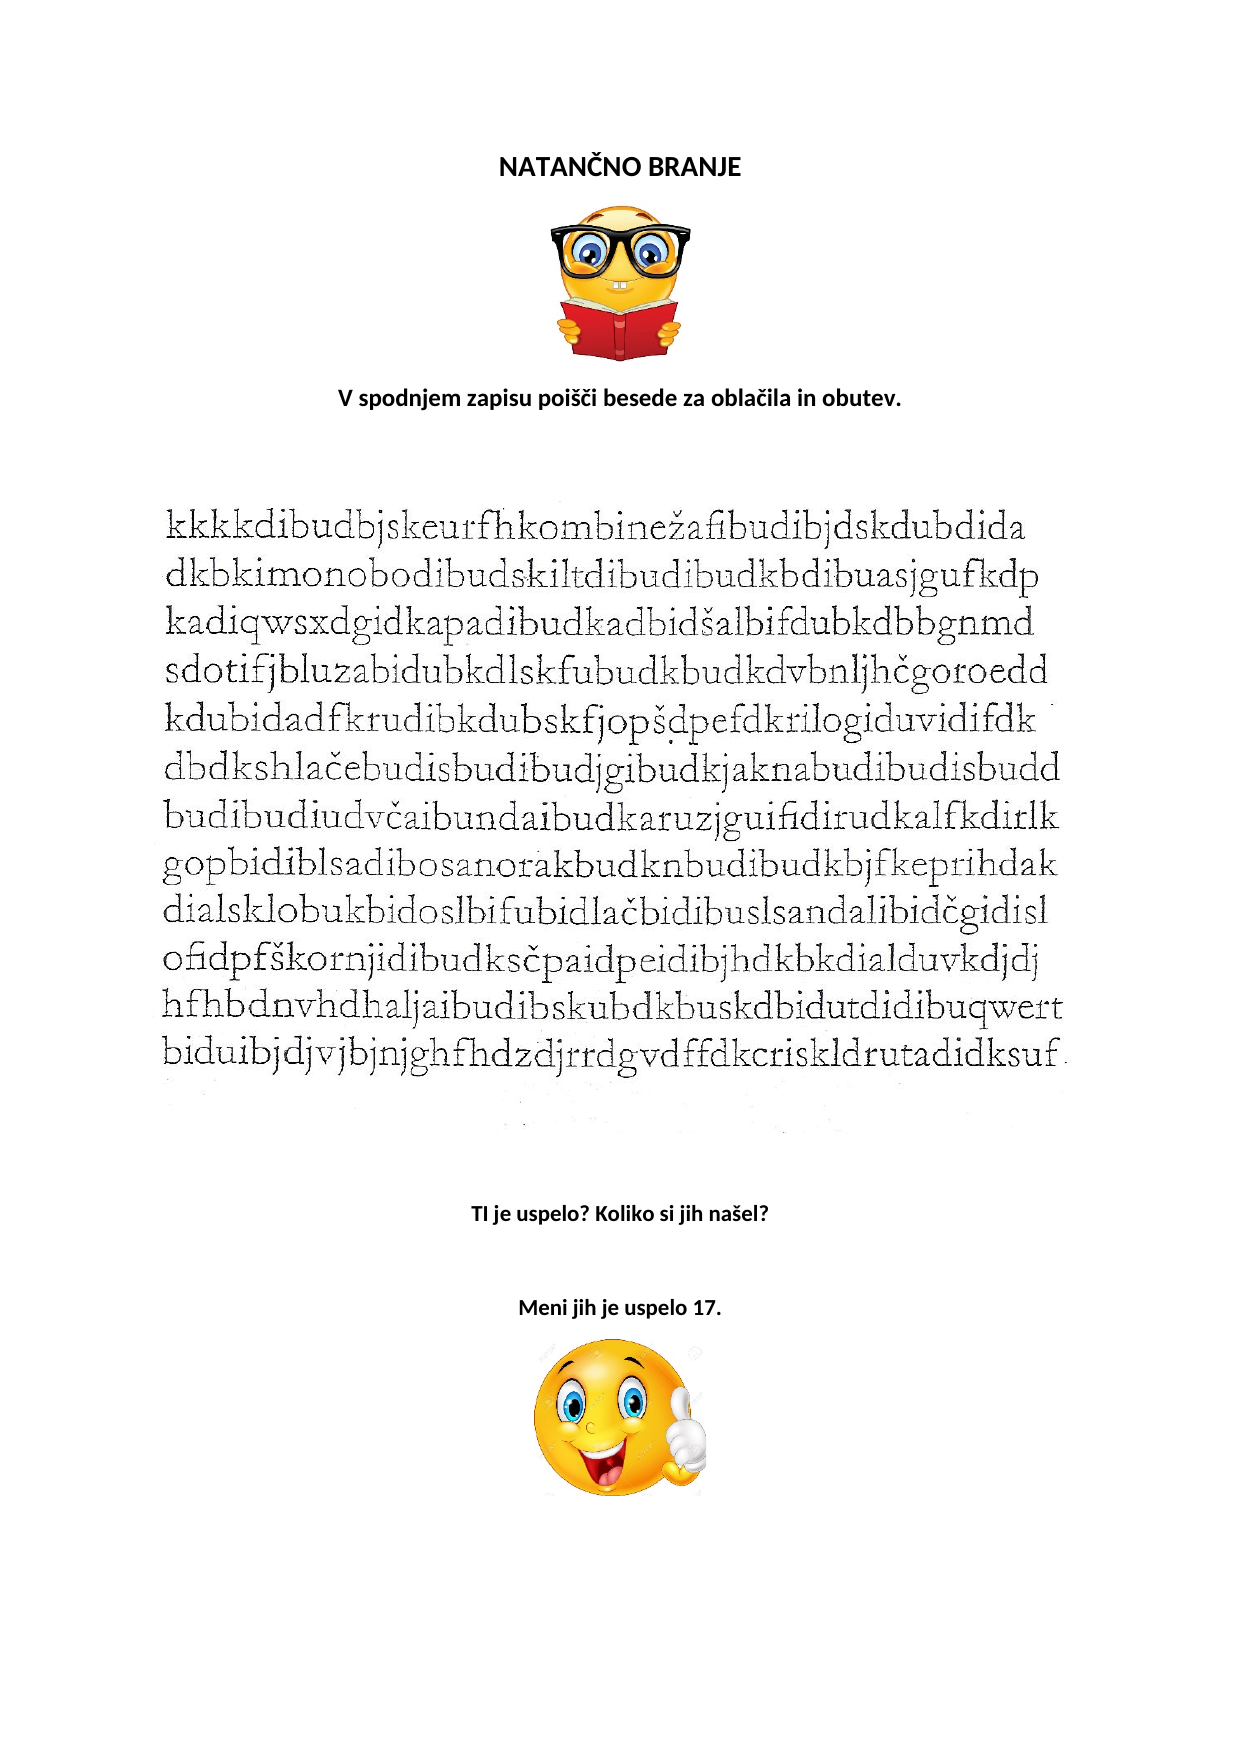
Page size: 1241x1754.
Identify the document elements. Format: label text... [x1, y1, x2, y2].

text TI je uspelo? Koliko si jih našel? [148, 1199, 1093, 1227]
picture [148, 481, 1092, 1134]
text V spodnjem zapisu poišči besede za oblačila in obutev. [148, 382, 1093, 413]
text NATANČNO BRANJE [148, 148, 1093, 183]
text Meni jih je uspelo 17. [148, 1293, 1093, 1321]
picture [534, 1339, 707, 1496]
picture [539, 202, 701, 364]
